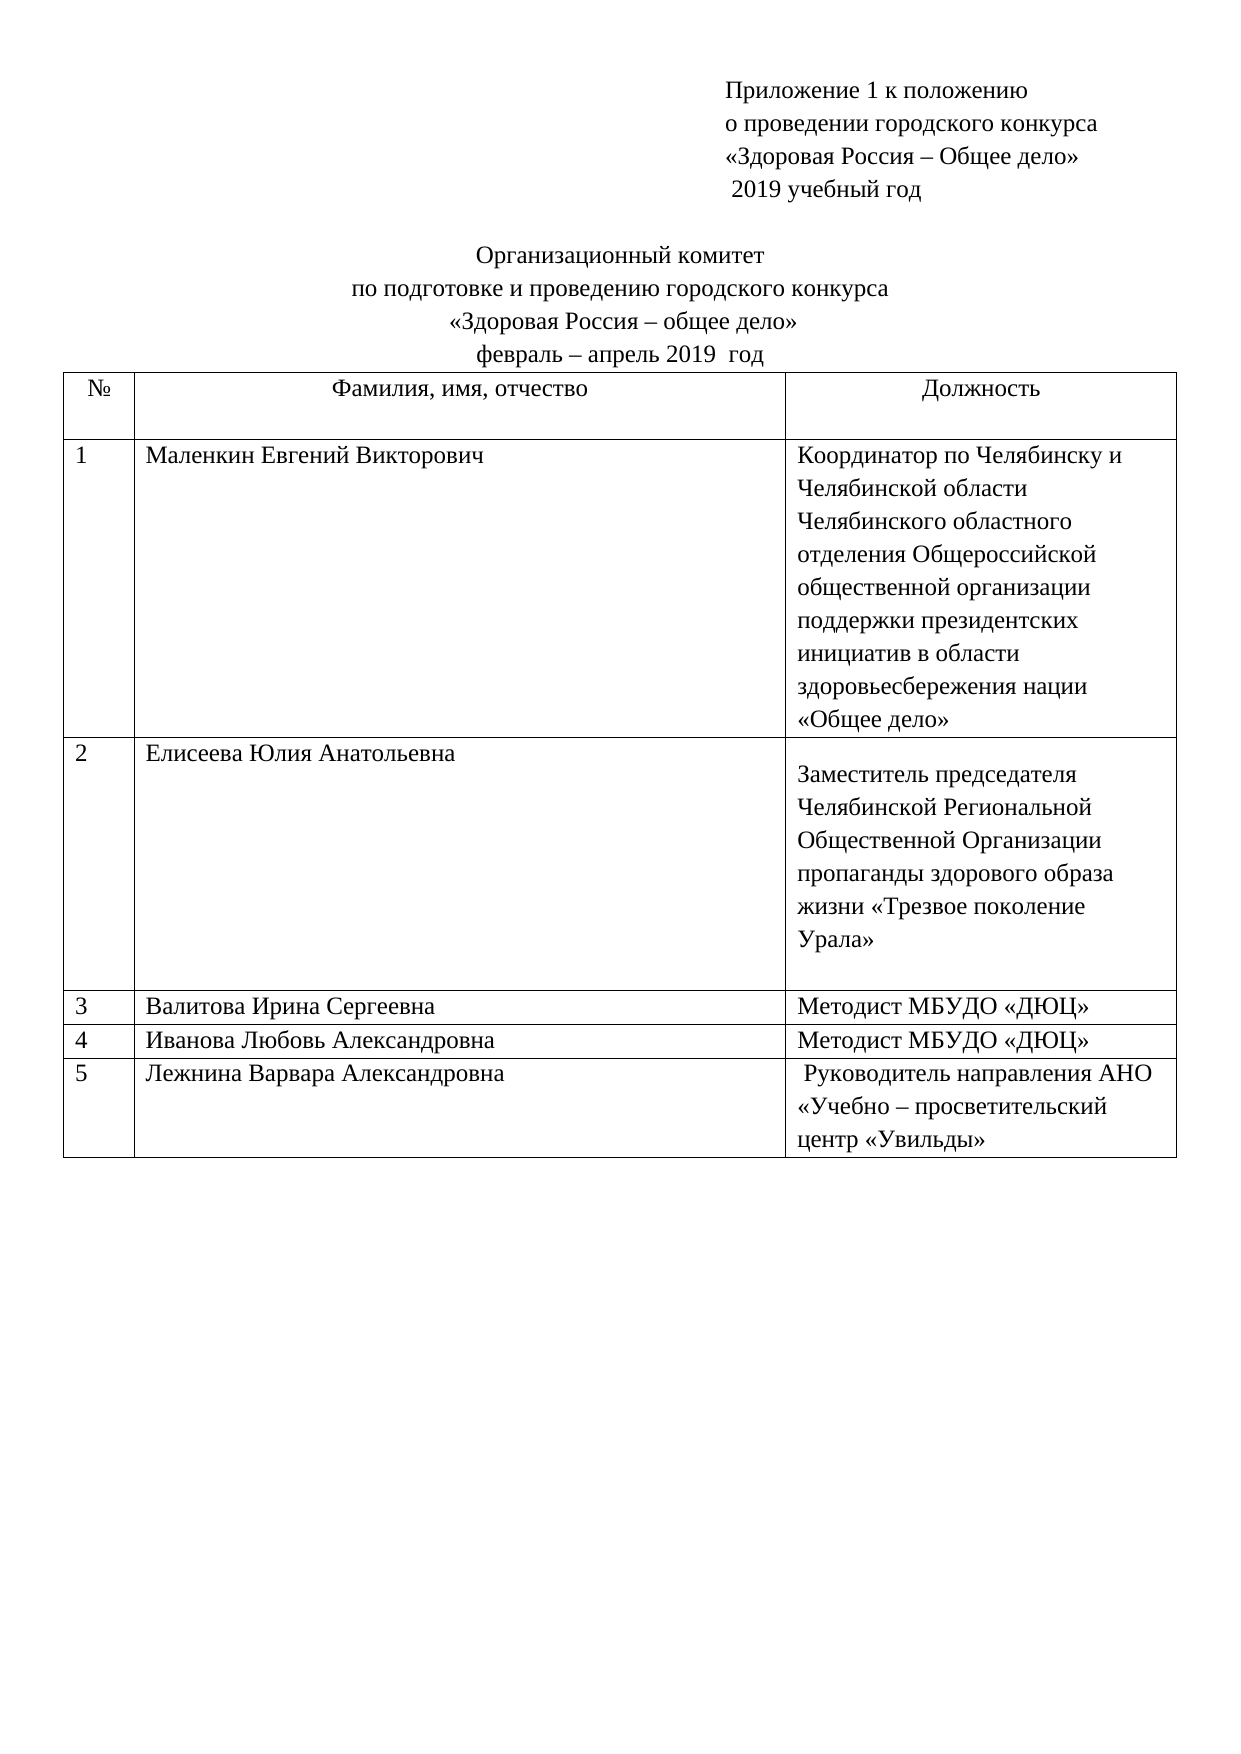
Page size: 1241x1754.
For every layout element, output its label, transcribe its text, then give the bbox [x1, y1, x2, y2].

table_cell 5 [64, 1059, 134, 1157]
table_cell 2 [64, 738, 134, 990]
table_cell Руководитель направления АНО «Учебно – просветительский центр «Увильды» [786, 1059, 1176, 1157]
table_cell Координатор по Челябинску и Челябинской области Челябинского областного отделения Общероссийской общественной организации поддержки президентских инициатив в области здоровьесбережения нации «Общее дело» [786, 440, 1176, 737]
text «Здоровая Россия – Общее дело» [75, 141, 1165, 170]
table_cell Лежнина Варвара Александровна [135, 1059, 785, 1157]
text 2019 учебный год [75, 174, 1165, 203]
table_cell Заместитель председателя Челябинской Региональной Общественной Организации пропаганды здорового образа жизни «Трезвое поколение Урала» [786, 738, 1176, 990]
text февраль – апрель 2019 год [75, 339, 1165, 368]
text Организационный комитет [75, 240, 1165, 269]
table_cell 3 [64, 991, 134, 1024]
table_cell Методист МБУДО «ДЮЦ» [786, 991, 1176, 1024]
table_cell Валитова Ирина Сергеевна [135, 991, 785, 1024]
text «Здоровая Россия – общее дело» [75, 306, 1165, 335]
table_header Фамилия, имя, отчество [135, 373, 785, 439]
table_cell Иванова Любовь Александровна [135, 1025, 785, 1057]
table_cell Маленкин Евгений Викторович [135, 440, 785, 737]
table_header Должность [786, 373, 1176, 439]
text Приложение 1 к положению [75, 75, 1165, 104]
table_cell 1 [64, 440, 134, 737]
table_cell Методист МБУДО «ДЮЦ» [786, 1025, 1176, 1057]
table_header № [64, 373, 134, 439]
table_cell 4 [64, 1025, 134, 1057]
text о проведении городского конкурса [75, 108, 1165, 137]
text по подготовке и проведению городского конкурса [75, 273, 1165, 302]
table_cell Елисеева Юлия Анатольевна [135, 738, 785, 990]
